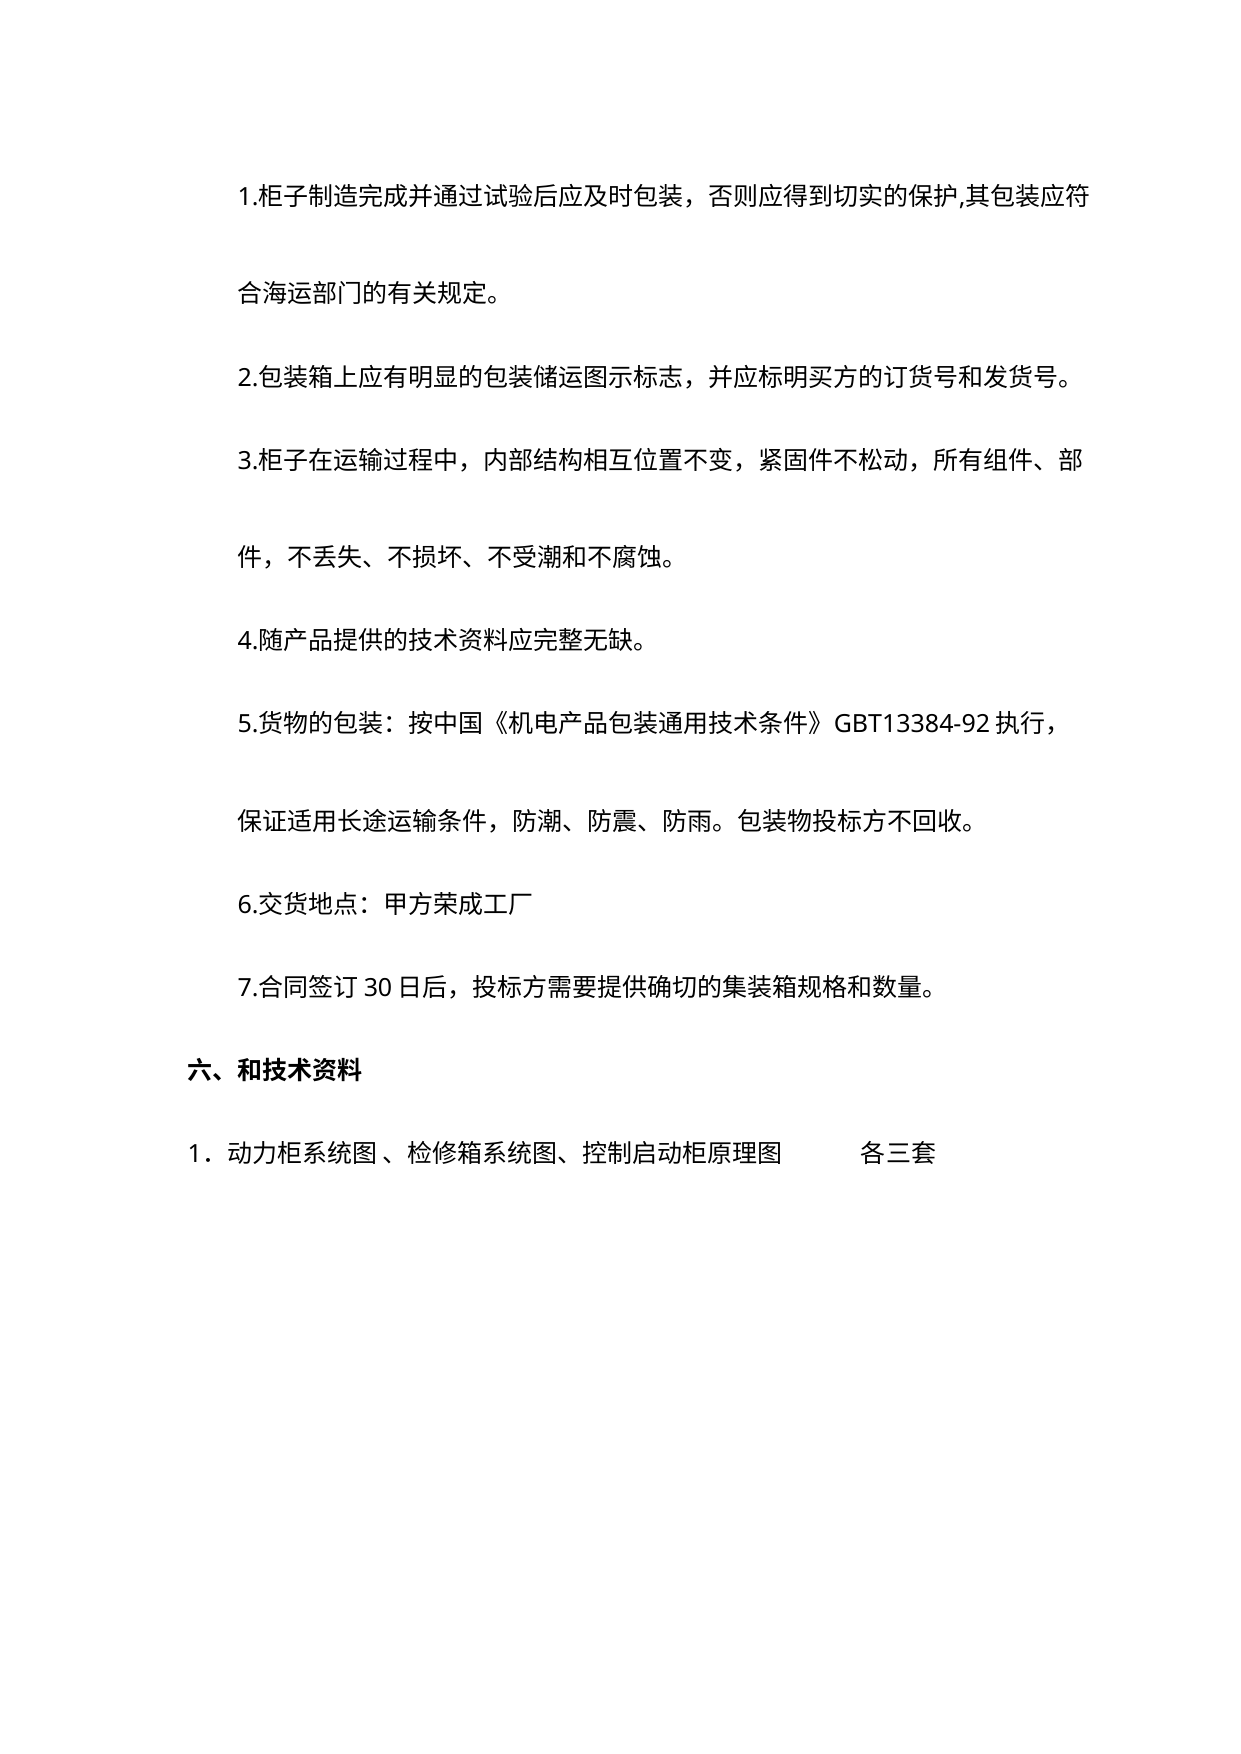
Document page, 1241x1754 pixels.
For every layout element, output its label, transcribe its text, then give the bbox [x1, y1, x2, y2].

text 7.合同签订30日后，投标方需要提供确切的集装箱规格和数量。 [237, 953, 1093, 1018]
text 5.货物的包装：按中国《机电产品包装通用技术条件》GBT13384-92执行，保证适用长途运输条件，防潮、防震、防雨。包装物投标方不回收。 [237, 689, 1093, 852]
text 六、和技术资料 [187, 1036, 1093, 1101]
text 6.交货地点：甲方荣成工厂 [237, 870, 1093, 935]
text 3.柜子在运输过程中，内部结构相互位置不变，紧固件不松动，所有组件、部件，不丢失、不损坏、不受潮和不腐蚀。 [237, 426, 1093, 588]
text 4.随产品提供的技术资料应完整无缺。 [237, 606, 1093, 671]
text 1.柜子制造完成并通过试验后应及时包装，否则应得到切实的保护,其包装应符合海运部门的有关规定。 [237, 162, 1093, 324]
text 2.包装箱上应有明显的包装储运图示标志，并应标明买方的订货号和发货号。 [237, 343, 1093, 408]
text 1．动力柜系统图 、检修箱系统图、控制启动柜原理图 各三套 [187, 1119, 1093, 1184]
